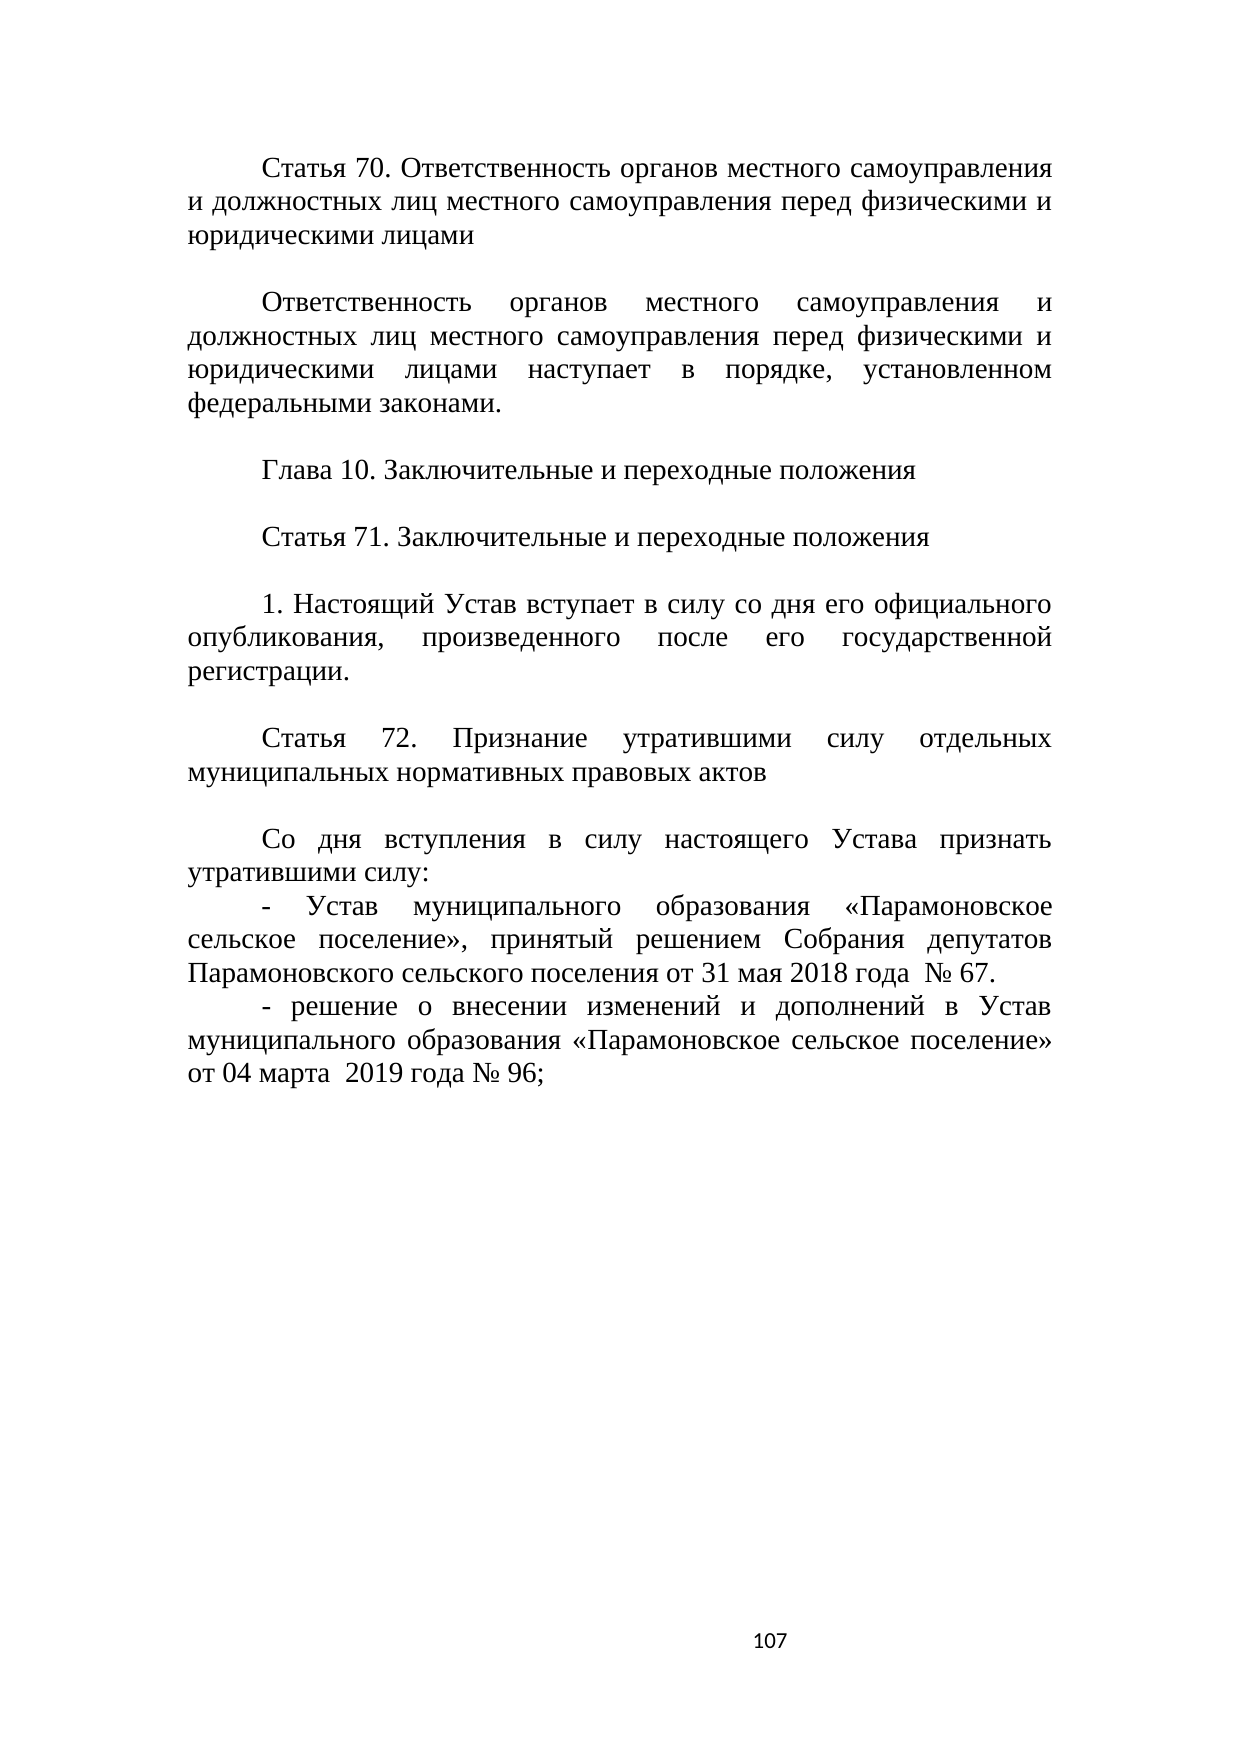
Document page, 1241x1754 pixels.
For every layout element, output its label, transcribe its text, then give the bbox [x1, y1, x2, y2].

text 1. Настоящий Устав вступает в силу со дня его официального опубликования, произведенного после его государственной регистрации. [187, 586, 1053, 687]
text Статья 71. Заключительные и переходные положения [187, 519, 1053, 552]
text Ответственность органов местного самоуправления и должностных лиц местного самоуправления перед физическими и юридическими лицами наступает в порядке, установленном федеральными законами. [187, 284, 1053, 418]
text Статья 72. Признание утратившими силу отдельных муниципальных нормативных правовых актов [187, 720, 1053, 787]
text - Устав муниципального образования «Парамоновское сельское поселение», принятый решением Собрания депутатов Парамоновского сельского поселения от 31 мая 2018 года № 67. [187, 888, 1053, 988]
text Глава 10. Заключительные и переходные положения [187, 452, 1053, 485]
text - решение о внесении изменений и дополнений в Устав муниципального образования «Парамоновское сельское поселение» от 04 марта 2019 года № 96; [187, 988, 1053, 1089]
text Со дня вступления в силу настоящего Устава признать утратившими силу: [187, 821, 1053, 888]
text Статья 70. Ответственность органов местного самоуправления и должностных лиц местного самоуправления перед физическими и юридическими лицами [187, 150, 1053, 251]
